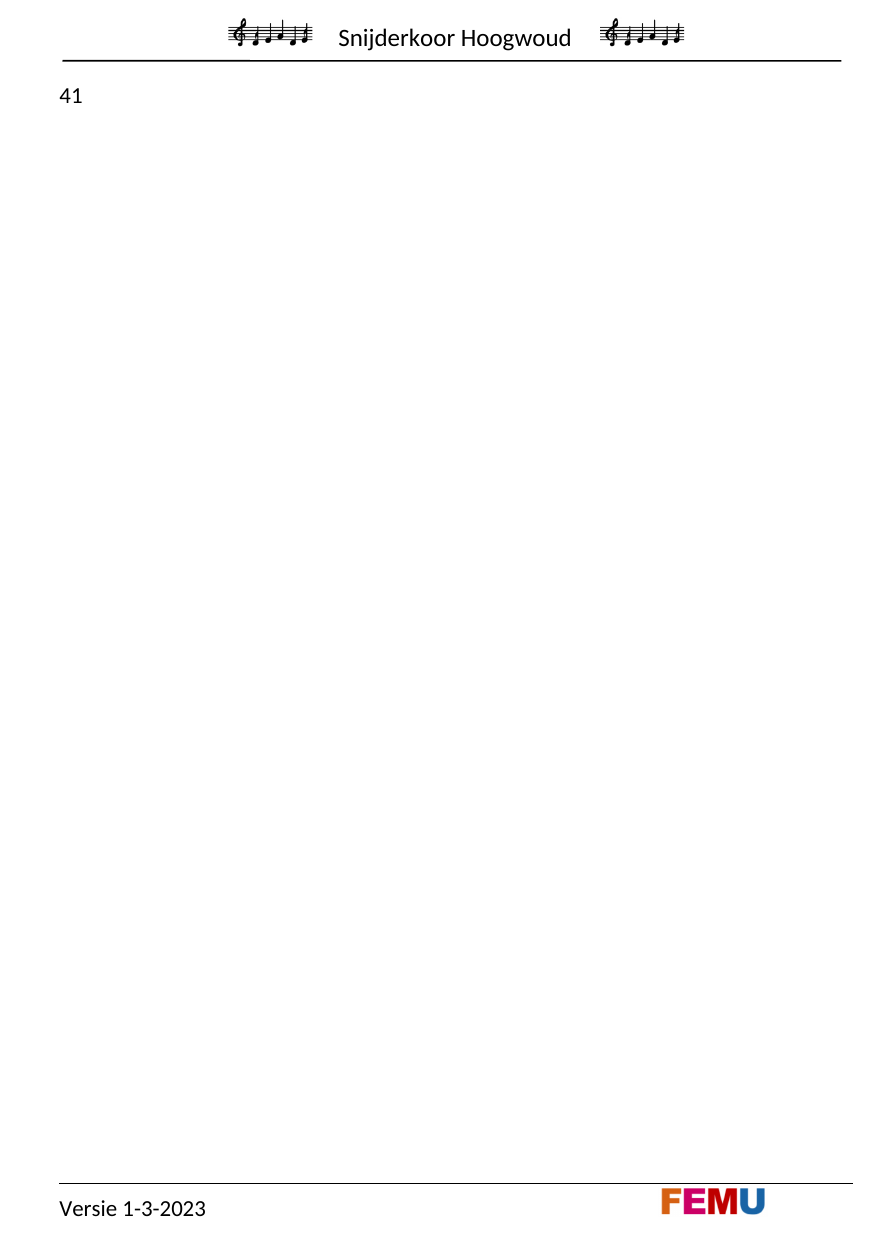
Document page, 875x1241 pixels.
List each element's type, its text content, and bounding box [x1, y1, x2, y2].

picture [600, 17, 685, 47]
text 41 [59, 81, 853, 109]
picture [657, 1186, 768, 1217]
picture [228, 17, 313, 47]
